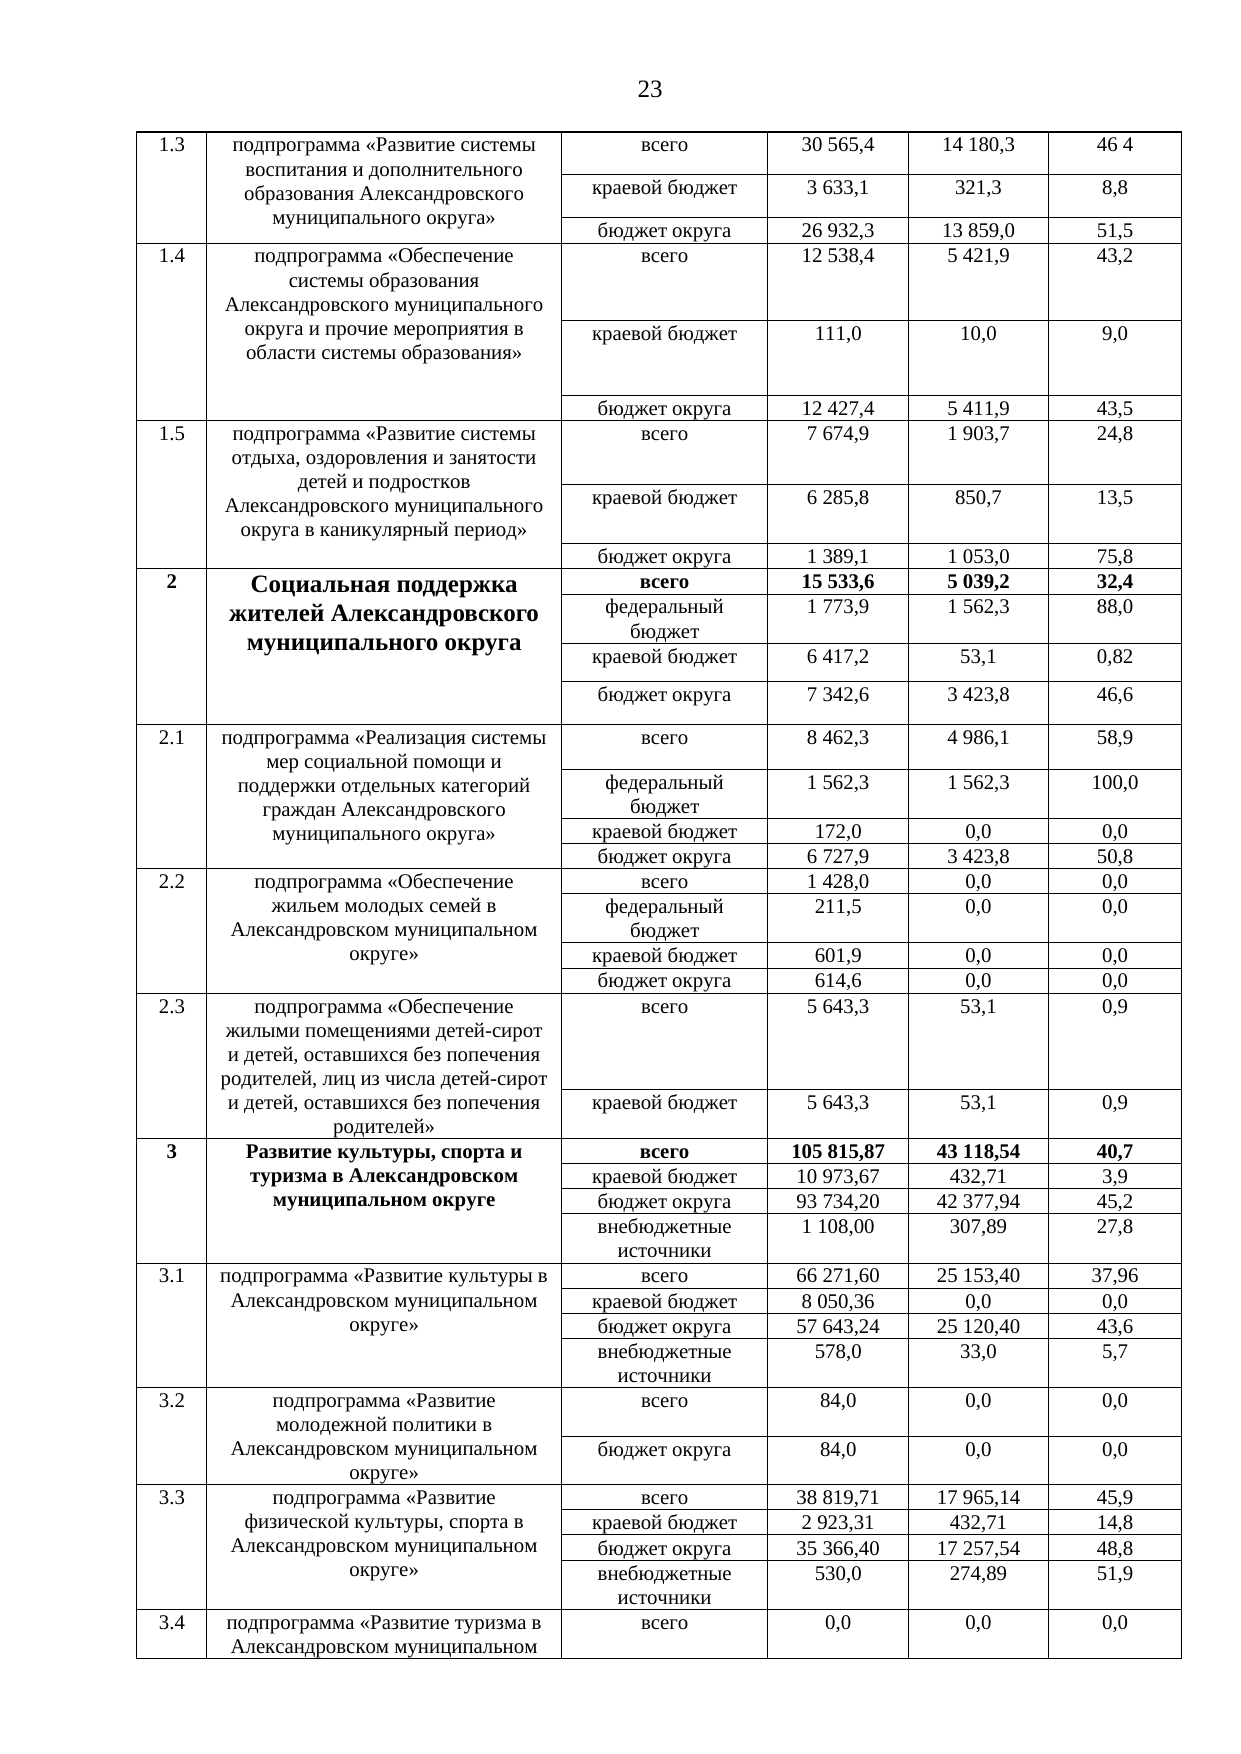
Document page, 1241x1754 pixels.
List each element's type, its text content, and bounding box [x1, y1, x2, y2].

table_cell 2.3 [137, 994, 206, 1138]
table_cell всего [562, 725, 767, 769]
table_cell 0,0 [1049, 894, 1181, 942]
table_cell 0,0 [1049, 1388, 1181, 1436]
table_cell 8,8 [1049, 175, 1181, 217]
table_cell 1 562,3 [768, 770, 908, 818]
table_cell всего [562, 1610, 767, 1658]
table_cell 3 423,8 [909, 682, 1048, 724]
table_cell 0,0 [1049, 943, 1181, 967]
table_cell 105 815,87 [768, 1139, 908, 1163]
table_cell краевой бюджет [562, 485, 767, 543]
table_cell бюджет округа [562, 1535, 767, 1559]
table_cell всего [562, 869, 767, 893]
table_cell 58,9 [1049, 725, 1181, 769]
table_cell 0,9 [1049, 1090, 1181, 1138]
table_cell 2 923,31 [768, 1510, 908, 1534]
table_cell 53,1 [909, 1090, 1048, 1138]
table_cell 0,0 [1049, 1437, 1181, 1484]
table_cell подпрограмма «Развитие культуры в Александровском муниципальном округе» [207, 1264, 561, 1387]
table_cell 0,0 [909, 1289, 1048, 1313]
table_cell 0,0 [768, 1610, 908, 1658]
table_cell всего [562, 994, 767, 1089]
table_cell 0,0 [909, 894, 1048, 942]
table_cell 432,71 [909, 1164, 1048, 1188]
table_cell 15 533,6 [768, 569, 908, 593]
table_cell 14 180,3 [909, 133, 1048, 174]
table_cell 1.3 [137, 133, 206, 242]
table_cell 1 053,0 [909, 544, 1048, 568]
table_cell 0,0 [909, 1437, 1048, 1484]
table_cell подпрограмма «Реализация системы мер социальной помощи и поддержки отдельных категорий граждан Александровского муниципального округа» [207, 725, 561, 868]
table_cell бюджет округа [562, 544, 767, 568]
table_cell бюджет округа [562, 396, 767, 420]
table_cell 1 773,9 [768, 595, 908, 643]
table_cell 0,0 [909, 869, 1048, 893]
table_cell 1 389,1 [768, 544, 908, 568]
table_cell 24,8 [1049, 421, 1181, 483]
table_cell 10 973,67 [768, 1164, 908, 1188]
table_cell подпрограмма «Обеспечение системы образования Александровского муниципального округа и прочие мероприятия в области системы образования» [207, 244, 561, 420]
table_cell 9,0 [1049, 321, 1181, 395]
table_cell бюджет округа [562, 218, 767, 242]
table_cell 25 120,40 [909, 1314, 1048, 1338]
table_cell 75,8 [1049, 544, 1181, 568]
table_cell 614,6 [768, 969, 908, 992]
table_cell 53,1 [909, 994, 1048, 1089]
table_cell 57 643,24 [768, 1314, 908, 1338]
table_cell 1.4 [137, 244, 206, 420]
table_cell 84,0 [768, 1437, 908, 1484]
table_cell краевой бюджет [562, 943, 767, 967]
table_cell 8 050,36 [768, 1289, 908, 1313]
table_cell 37,96 [1049, 1264, 1181, 1287]
table_cell 5,7 [1049, 1339, 1181, 1387]
table_cell подпрограмма «Развитие молодежной политики в Александровском муниципальном округе» [207, 1388, 561, 1484]
table_cell 43 118,54 [909, 1139, 1048, 1163]
table_cell 46 4 [1049, 133, 1181, 174]
table_cell 48,8 [1049, 1535, 1181, 1559]
table_cell внебюджетные источники [562, 1214, 767, 1262]
table_cell 0,0 [909, 1388, 1048, 1436]
table_cell 7 342,6 [768, 682, 908, 724]
table_cell федеральный бюджет [562, 770, 767, 818]
table_cell 3 423,8 [909, 844, 1048, 868]
table_cell бюджет округа [562, 1437, 767, 1484]
table_cell 3.4 [137, 1610, 206, 1658]
table_cell 3.2 [137, 1388, 206, 1484]
table_cell 0,0 [1049, 819, 1181, 843]
table_cell 530,0 [768, 1561, 908, 1609]
table_cell краевой бюджет [562, 1090, 767, 1138]
table_cell 274,89 [909, 1561, 1048, 1609]
table_cell краевой бюджет [562, 175, 767, 217]
table_cell подпрограмма «Развитие физической культуры, спорта в Александровском муниципальном округе» [207, 1485, 561, 1609]
table_cell внебюджетные источники [562, 1339, 767, 1387]
table_cell 2.1 [137, 725, 206, 868]
table_cell всего [562, 244, 767, 320]
table_cell 850,7 [909, 485, 1048, 543]
table_cell краевой бюджет [562, 644, 767, 681]
table_cell 51,9 [1049, 1561, 1181, 1609]
table_cell бюджет округа [562, 844, 767, 868]
table_cell 5 643,3 [768, 1090, 908, 1138]
table_cell 1 108,00 [768, 1214, 908, 1262]
table_cell 0,0 [1049, 1610, 1181, 1658]
table_cell 6 727,9 [768, 844, 908, 868]
table_cell краевой бюджет [562, 819, 767, 843]
table_cell 0,82 [1049, 644, 1181, 681]
table_cell 3 [137, 1139, 206, 1262]
table_cell 43,6 [1049, 1314, 1181, 1338]
table_cell краевой бюджет [562, 1510, 767, 1534]
table_cell 14,8 [1049, 1510, 1181, 1534]
table_cell 1 562,3 [909, 770, 1048, 818]
table_cell 601,9 [768, 943, 908, 967]
table_cell 6 417,2 [768, 644, 908, 681]
table_cell подпрограмма «Развитие системы отдыха, оздоровления и занятости детей и подростков Александровского муниципального округа в каникулярный период» [207, 421, 561, 568]
table_cell 4 986,1 [909, 725, 1048, 769]
table_cell подпрограмма «Обеспечение жилыми помещениями детей-сирот и детей, оставшихся без попечения родителей, лиц из числа детей-сирот и детей, оставшихся без попечения родителей» [207, 994, 561, 1138]
table_cell 307,89 [909, 1214, 1048, 1262]
table_cell краевой бюджет [562, 1289, 767, 1313]
table_cell 6 285,8 [768, 485, 908, 543]
table_cell всего [562, 569, 767, 593]
table_cell бюджет округа [562, 969, 767, 992]
table_cell всего [562, 1139, 767, 1163]
table_cell 51,5 [1049, 218, 1181, 242]
table_cell 2.2 [137, 869, 206, 992]
table_cell 13 859,0 [909, 218, 1048, 242]
table_cell 0,0 [909, 969, 1048, 992]
table_cell 432,71 [909, 1510, 1048, 1534]
table_cell 32,4 [1049, 569, 1181, 593]
table_cell 38 819,71 [768, 1485, 908, 1509]
table_cell 0,0 [1049, 869, 1181, 893]
table_cell 0,0 [1049, 1289, 1181, 1313]
table_cell 12 427,4 [768, 396, 908, 420]
table_cell 5 039,2 [909, 569, 1048, 593]
table_cell 43,5 [1049, 396, 1181, 420]
table_cell всего [562, 421, 767, 483]
table_cell 3.3 [137, 1485, 206, 1609]
table_cell федеральный бюджет [562, 894, 767, 942]
table_cell 93 734,20 [768, 1189, 908, 1213]
table_cell федеральный бюджет [562, 595, 767, 643]
table_cell всего [562, 1264, 767, 1287]
table_cell Развитие культуры, спорта и туризма в Александровском муниципальном округе [207, 1139, 561, 1262]
table_cell всего [562, 1388, 767, 1436]
table_cell 88,0 [1049, 595, 1181, 643]
table_cell 27,8 [1049, 1214, 1181, 1262]
table_cell 25 153,40 [909, 1264, 1048, 1287]
table_cell подпрограмма «Обеспечение жильем молодых семей в Александровском муниципальном округе» [207, 869, 561, 992]
table_cell 8 462,3 [768, 725, 908, 769]
table_cell бюджет округа [562, 1189, 767, 1213]
table_cell 5 643,3 [768, 994, 908, 1089]
table_cell 50,8 [1049, 844, 1181, 868]
table_cell 30 565,4 [768, 133, 908, 174]
table_cell 3,9 [1049, 1164, 1181, 1188]
table_cell 1.5 [137, 421, 206, 568]
table_cell 26 932,3 [768, 218, 908, 242]
table_cell 5 411,9 [909, 396, 1048, 420]
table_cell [207, 1610, 561, 1658]
table_cell 0,0 [909, 819, 1048, 843]
table_cell 578,0 [768, 1339, 908, 1387]
table_cell 17 257,54 [909, 1535, 1048, 1559]
table_cell 111,0 [768, 321, 908, 395]
table_cell 12 538,4 [768, 244, 908, 320]
table_cell 45,2 [1049, 1189, 1181, 1213]
table_cell 40,7 [1049, 1139, 1181, 1163]
table_cell 46,6 [1049, 682, 1181, 724]
table_cell 0,9 [1049, 994, 1181, 1089]
table_cell 0,0 [909, 943, 1048, 967]
table_cell 53,1 [909, 644, 1048, 681]
table_cell 42 377,94 [909, 1189, 1048, 1213]
table_cell 13,5 [1049, 485, 1181, 543]
table_cell бюджет округа [562, 682, 767, 724]
table_cell внебюджетные источники [562, 1561, 767, 1609]
table_cell всего [562, 1485, 767, 1509]
table_cell подпрограмма «Развитие системы воспитания и дополнительного образования Александровского муниципального округа» [207, 133, 561, 242]
table_cell краевой бюджет [562, 1164, 767, 1188]
table_cell бюджет округа [562, 1314, 767, 1338]
table_cell всего [562, 133, 767, 174]
table_cell 100,0 [1049, 770, 1181, 818]
table_cell 43,2 [1049, 244, 1181, 320]
table_cell 7 674,9 [768, 421, 908, 483]
table_cell 211,5 [768, 894, 908, 942]
table_cell 45,9 [1049, 1485, 1181, 1509]
table_cell 3.1 [137, 1264, 206, 1387]
table_cell 84,0 [768, 1388, 908, 1436]
table_cell 33,0 [909, 1339, 1048, 1387]
table_cell 5 421,9 [909, 244, 1048, 320]
table_cell 2 [137, 569, 206, 724]
table_cell 3 633,1 [768, 175, 908, 217]
table_cell 0,0 [909, 1610, 1048, 1658]
table_cell 66 271,60 [768, 1264, 908, 1287]
table_cell краевой бюджет [562, 321, 767, 395]
table_cell 10,0 [909, 321, 1048, 395]
table_cell 1 903,7 [909, 421, 1048, 483]
table_cell 321,3 [909, 175, 1048, 217]
table_cell 35 366,40 [768, 1535, 908, 1559]
table_cell 17 965,14 [909, 1485, 1048, 1509]
table_cell Социальная поддержка жителей Александровского муниципального округа [207, 569, 561, 724]
table_cell 1 428,0 [768, 869, 908, 893]
table_cell 172,0 [768, 819, 908, 843]
table_cell 0,0 [1049, 969, 1181, 992]
table_cell 1 562,3 [909, 595, 1048, 643]
